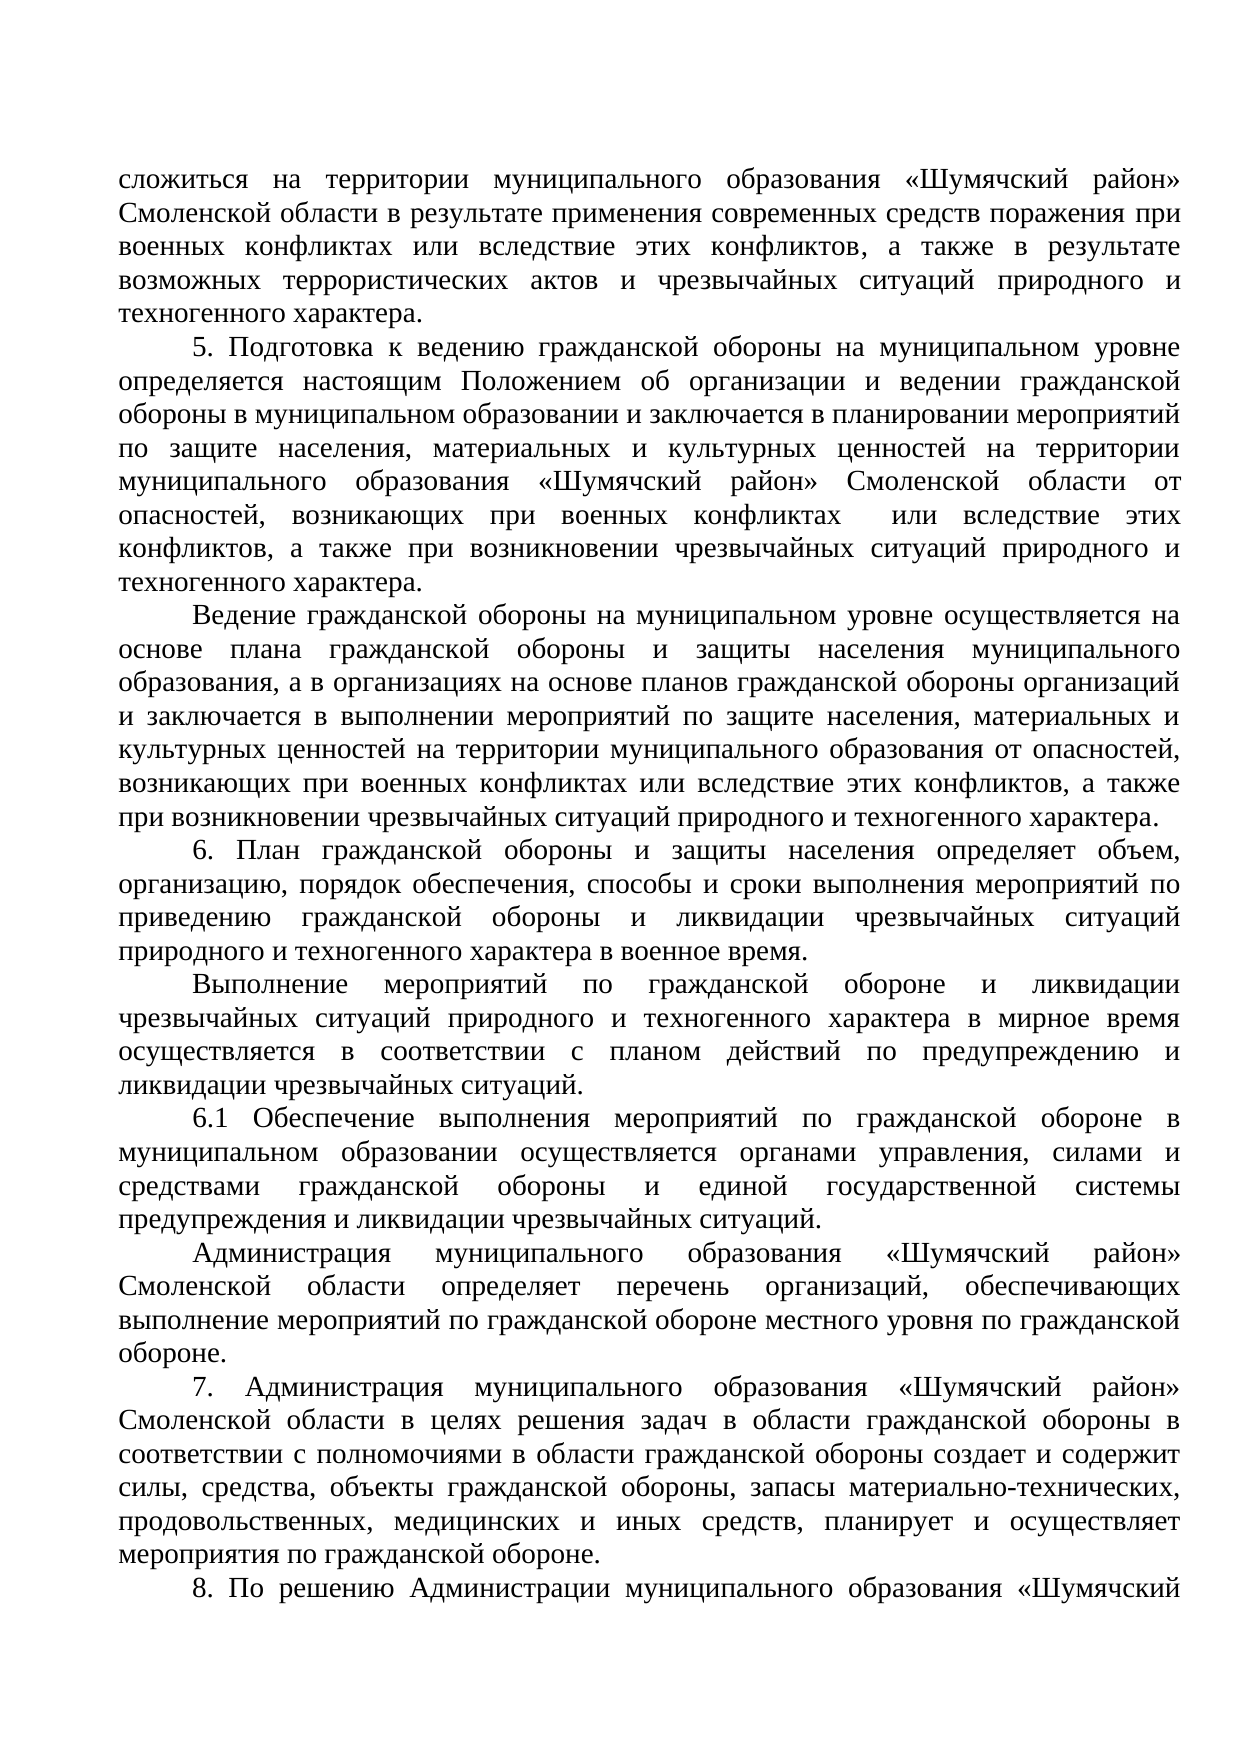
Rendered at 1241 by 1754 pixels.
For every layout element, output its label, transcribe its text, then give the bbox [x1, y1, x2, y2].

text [118, 132, 1181, 329]
text Ведение гражданской обороны на муниципальном уровне осуществляется на основе плана гражданской обороны и защиты населения муниципального образования, а в организациях на основе планов гражданской обороны организаций и заключается в выполнении мероприятий по защите населения, материальных и культурных ценностей на территории муниципального образования от опасностей, возникающих при военных конфликтах или вследствие этих конфликтов, а также при возникновении чрезвычайных ситуаций природного и техногенного характера. [118, 597, 1181, 832]
text 7. Администрация муниципального образования «Шумячский район» Смоленской области в целях решения задач в области гражданской обороны в соответствии с полномочиями в области гражданской обороны создает и содержит силы, средства, объекты гражданской обороны, запасы материально-технических, продовольственных, медицинских и иных средств, планирует и осуществляет мероприятия по гражданской обороне. [118, 1369, 1181, 1570]
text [118, 1570, 1181, 1604]
text 6. План гражданской обороны и защиты населения определяет объем, организацию, порядок обеспечения, способы и сроки выполнения мероприятий по приведению гражданской обороны и ликвидации чрезвычайных ситуаций природного и техногенного характера в военное время. [118, 832, 1181, 966]
text Администрация муниципального образования «Шумячский район» Смоленской области определяет перечень организаций, обеспечивающих выполнение мероприятий по гражданской обороне местного уровня по гражданской обороне. [118, 1235, 1181, 1369]
text Выполнение мероприятий по гражданской обороне и ликвидации чрезвычайных ситуаций природного и техногенного характера в мирное время осуществляется в соответствии с планом действий по предупреждению и ликвидации чрезвычайных ситуаций. [118, 966, 1181, 1101]
text 6.1 Обеспечение выполнения мероприятий по гражданской обороне в муниципальном образовании осуществляется органами управления, силами и средствами гражданской обороны и единой государственной системы предупреждения и ликвидации чрезвычайных ситуаций. [118, 1101, 1181, 1235]
text 5. Подготовка к ведению гражданской обороны на муниципальном уровне определяется настоящим Положением об организации и ведении гражданской обороны в муниципальном образовании и заключается в планировании мероприятий по защите населения, материальных и культурных ценностей на территории муниципального образования «Шумячский район» Смоленской области от опасностей, возникающих при военных конфликтах или вследствие этих конфликтов, а также при возникновении чрезвычайных ситуаций природного и техногенного характера. [118, 329, 1181, 597]
